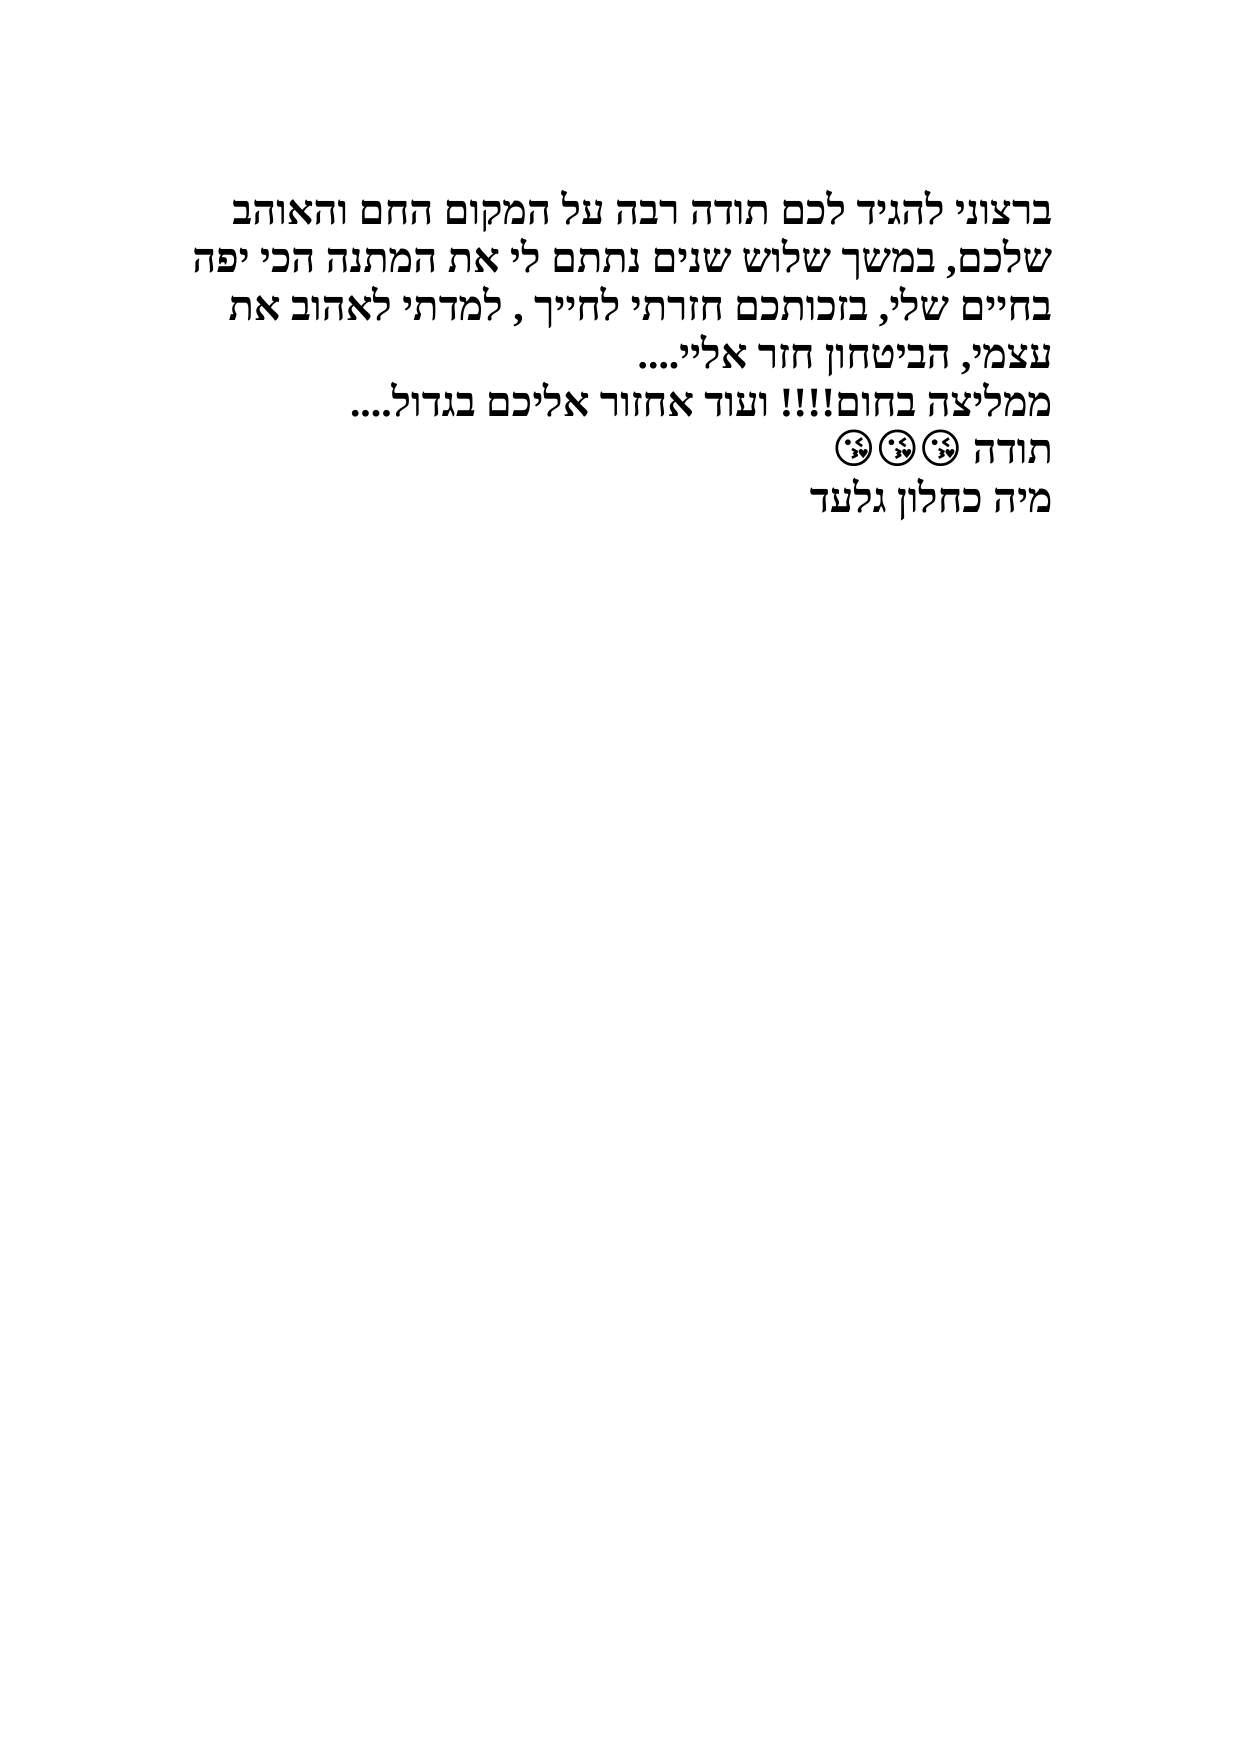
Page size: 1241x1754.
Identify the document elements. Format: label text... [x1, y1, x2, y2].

text מיה כחלון גלעד [187, 474, 1053, 522]
text ממליצה בחום!!!! ועוד אחזור אליכם בגדול.... [187, 377, 1053, 425]
text ברצוני להגיד לכם תודה רבה על המקום החם והאוהב שלכם, במשך שלוש שנים נתתם לי את המתנה הכי יפה בחיים שלי, בזכותכם חזרתי לחייך , למדתי לאהוב את עצמי, הביטחון חזר אליי.... [187, 185, 1053, 377]
text תודה 😘😘😘 [187, 425, 1053, 474]
